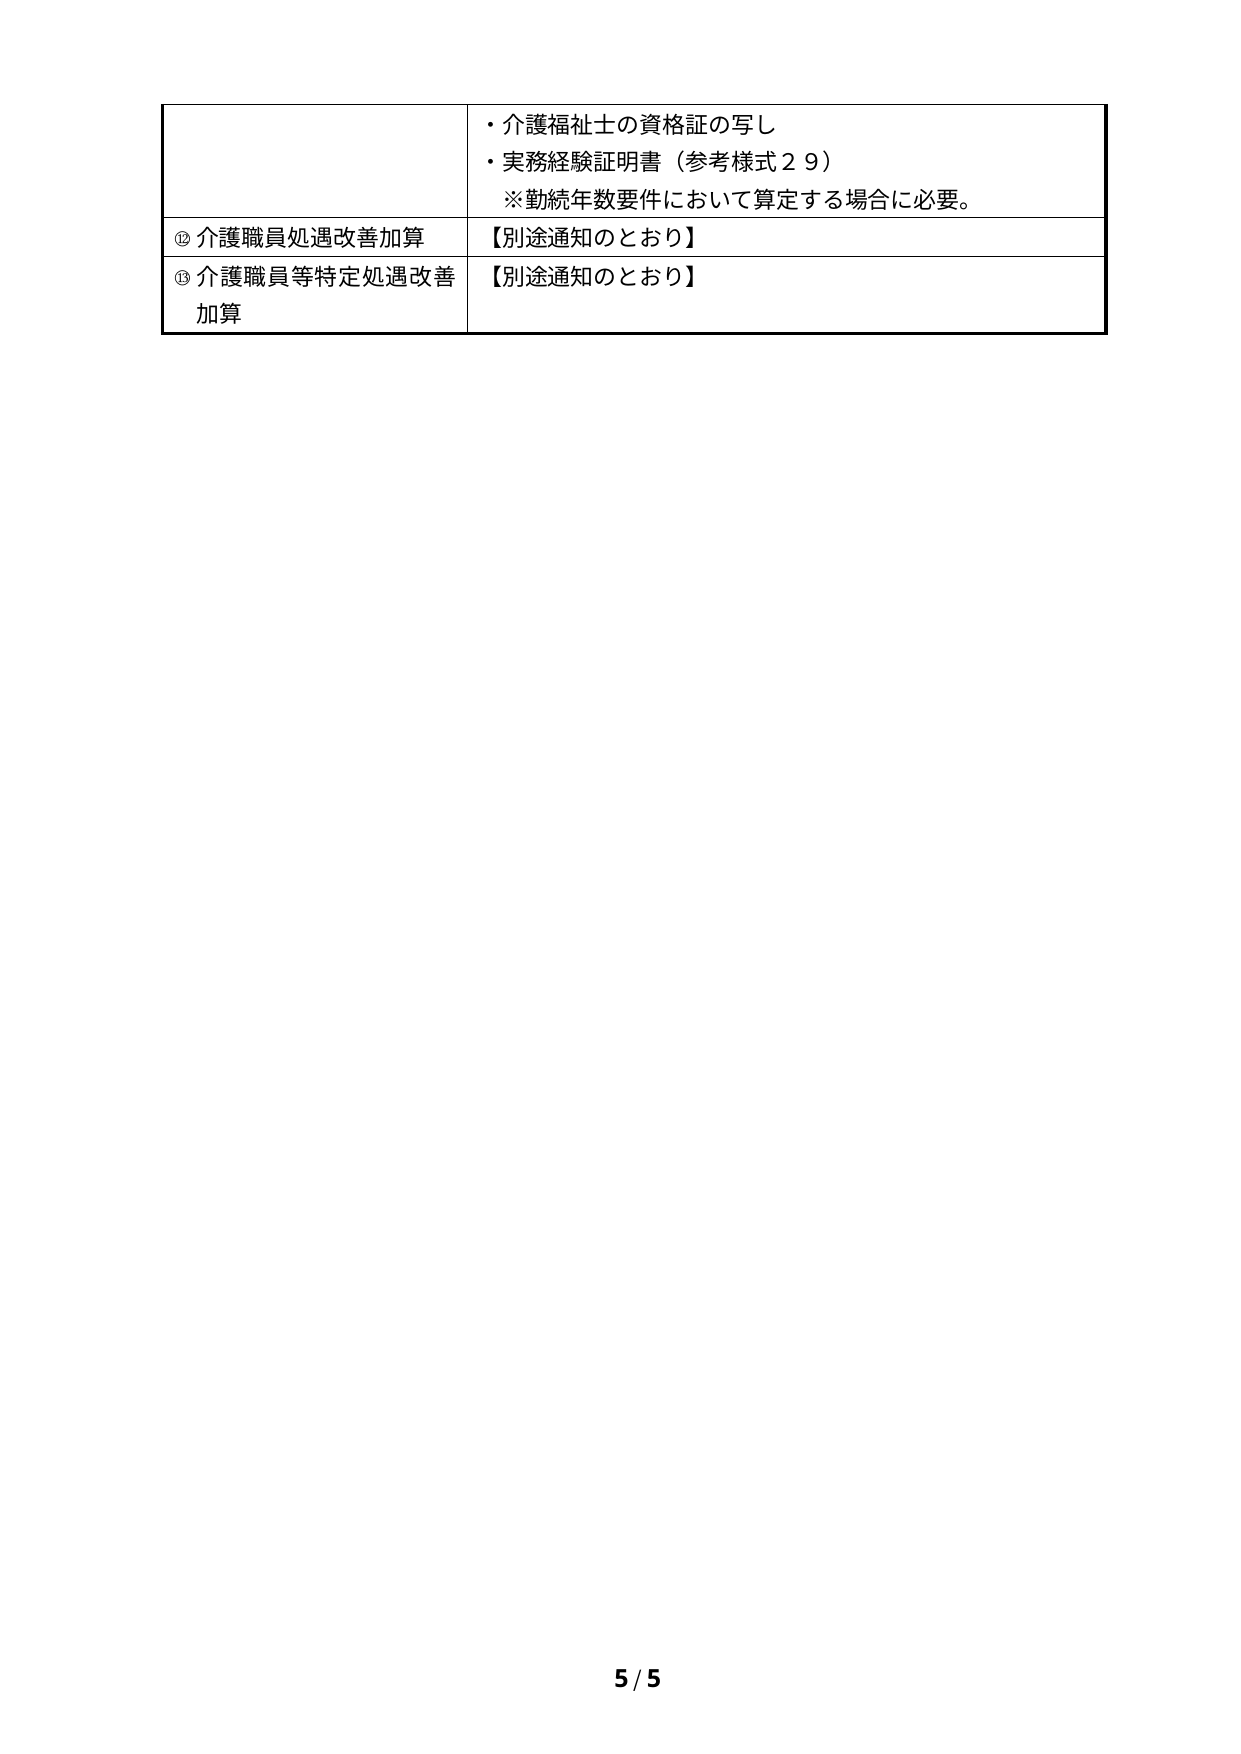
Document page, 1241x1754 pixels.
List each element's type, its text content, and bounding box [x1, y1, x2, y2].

table_cell 【別途通知のとおり】 [468, 257, 1104, 332]
table_cell ⑫介護職員処遇改善加算 [164, 218, 467, 256]
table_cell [164, 105, 467, 217]
table_cell 【別途通知のとおり】 [468, 218, 1104, 256]
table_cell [468, 105, 1104, 217]
table_cell ⑬介護職員等特定処遇改善加算 [164, 257, 467, 332]
